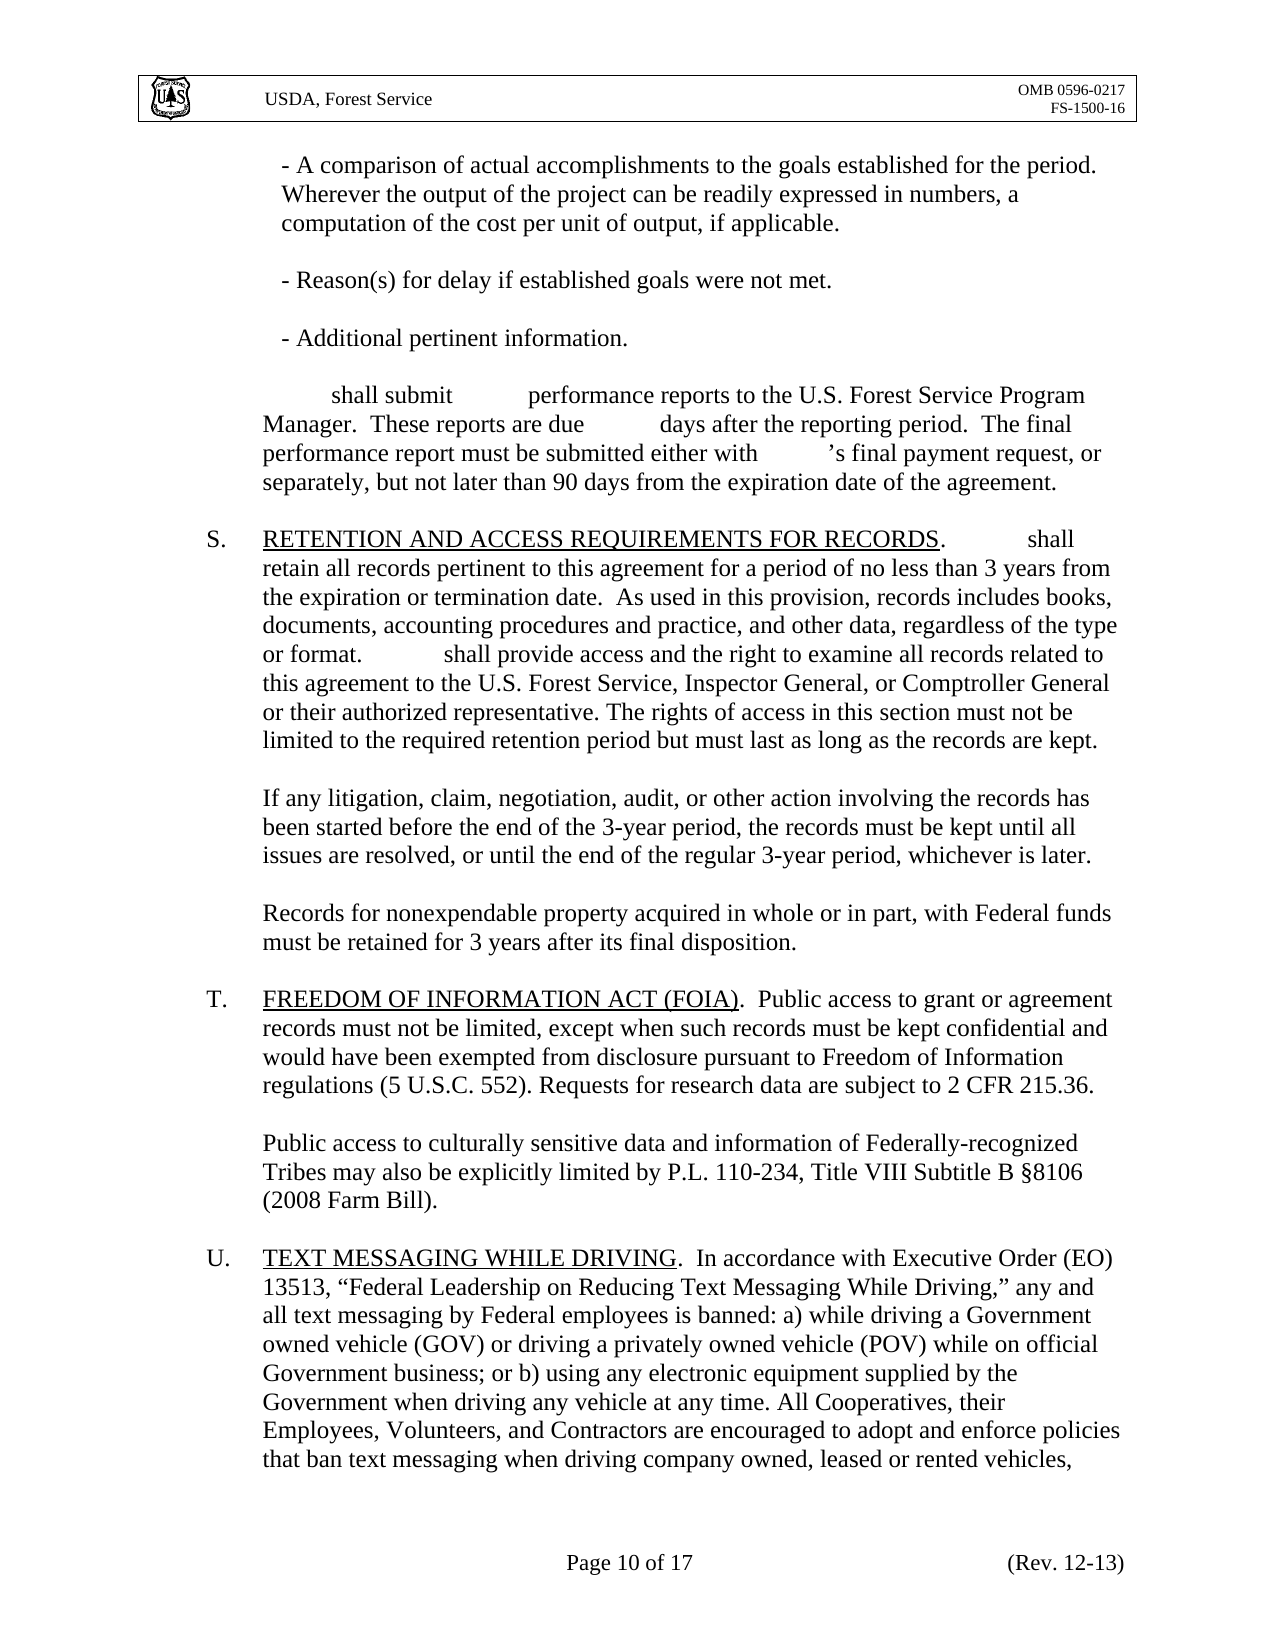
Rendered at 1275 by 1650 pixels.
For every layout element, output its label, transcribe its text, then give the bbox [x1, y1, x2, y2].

text - Additional pertinent information. [281, 323, 1125, 352]
picture [150, 76, 191, 121]
text Records for nonexpendable property acquired in whole or in part, with Federal funds must be retained for 3 years after its final disposition. [262, 898, 1125, 956]
text shall submit performance reports to the U.S. Forest Service Program Manager. These reports are due days after the reporting period. The final performance report must be submitted either with ’s final payment request, or separately, but not later than 90 days from the expiration date of the agreement. [262, 381, 1125, 496]
text - Reason(s) for delay if established goals were not met. [281, 266, 1125, 294]
text If any litigation, claim, negotiation, audit, or other action involving the records has been started before the end of the 3-year period, the records must be kept until all issues are resolved, or until the end of the regular 3-year period, whichever is later. [262, 783, 1125, 869]
list RETENTION AND ACCESS REQUIREMENTS FOR RECORDS. shall retain all records pertinent to this agreement for a period of no less than 3 years from the expiration or termination date. As used in this provision, records includes books, documents, accounting procedures and practice, and other data, regardless of the type or format. shall provide access and the right to examine all records related to this agreement to the U.S. Forest Service, Inspector General, or Comptroller General or their authorized representative. The rights of access in this section must not be limited to the required retention period but must last as long as the records are kept. [206, 524, 1125, 783]
text Public access to culturally sensitive data and information of Federally-recognized Tribes may also be explicitly limited by P.L. 110-234, Title VIII Subtitle B §8106 (2008 Farm Bill). [262, 1128, 1125, 1214]
text - A comparison of actual accomplishments to the goals established for the period. Wherever the output of the project can be readily expressed in numbers, a computation of the cost per unit of output, if applicable. [281, 151, 1125, 237]
list FREEDOM OF INFORMATION ACT (FOIA). Public access to grant or agreement records must not be limited, except when such records must be kept confidential and would have been exempted from disclosure pursuant to Freedom of Information regulations (5 U.S.C. 552). Requests for research data are subject to 2 CFR 215.36. [206, 984, 1125, 1099]
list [206, 1243, 1125, 1473]
